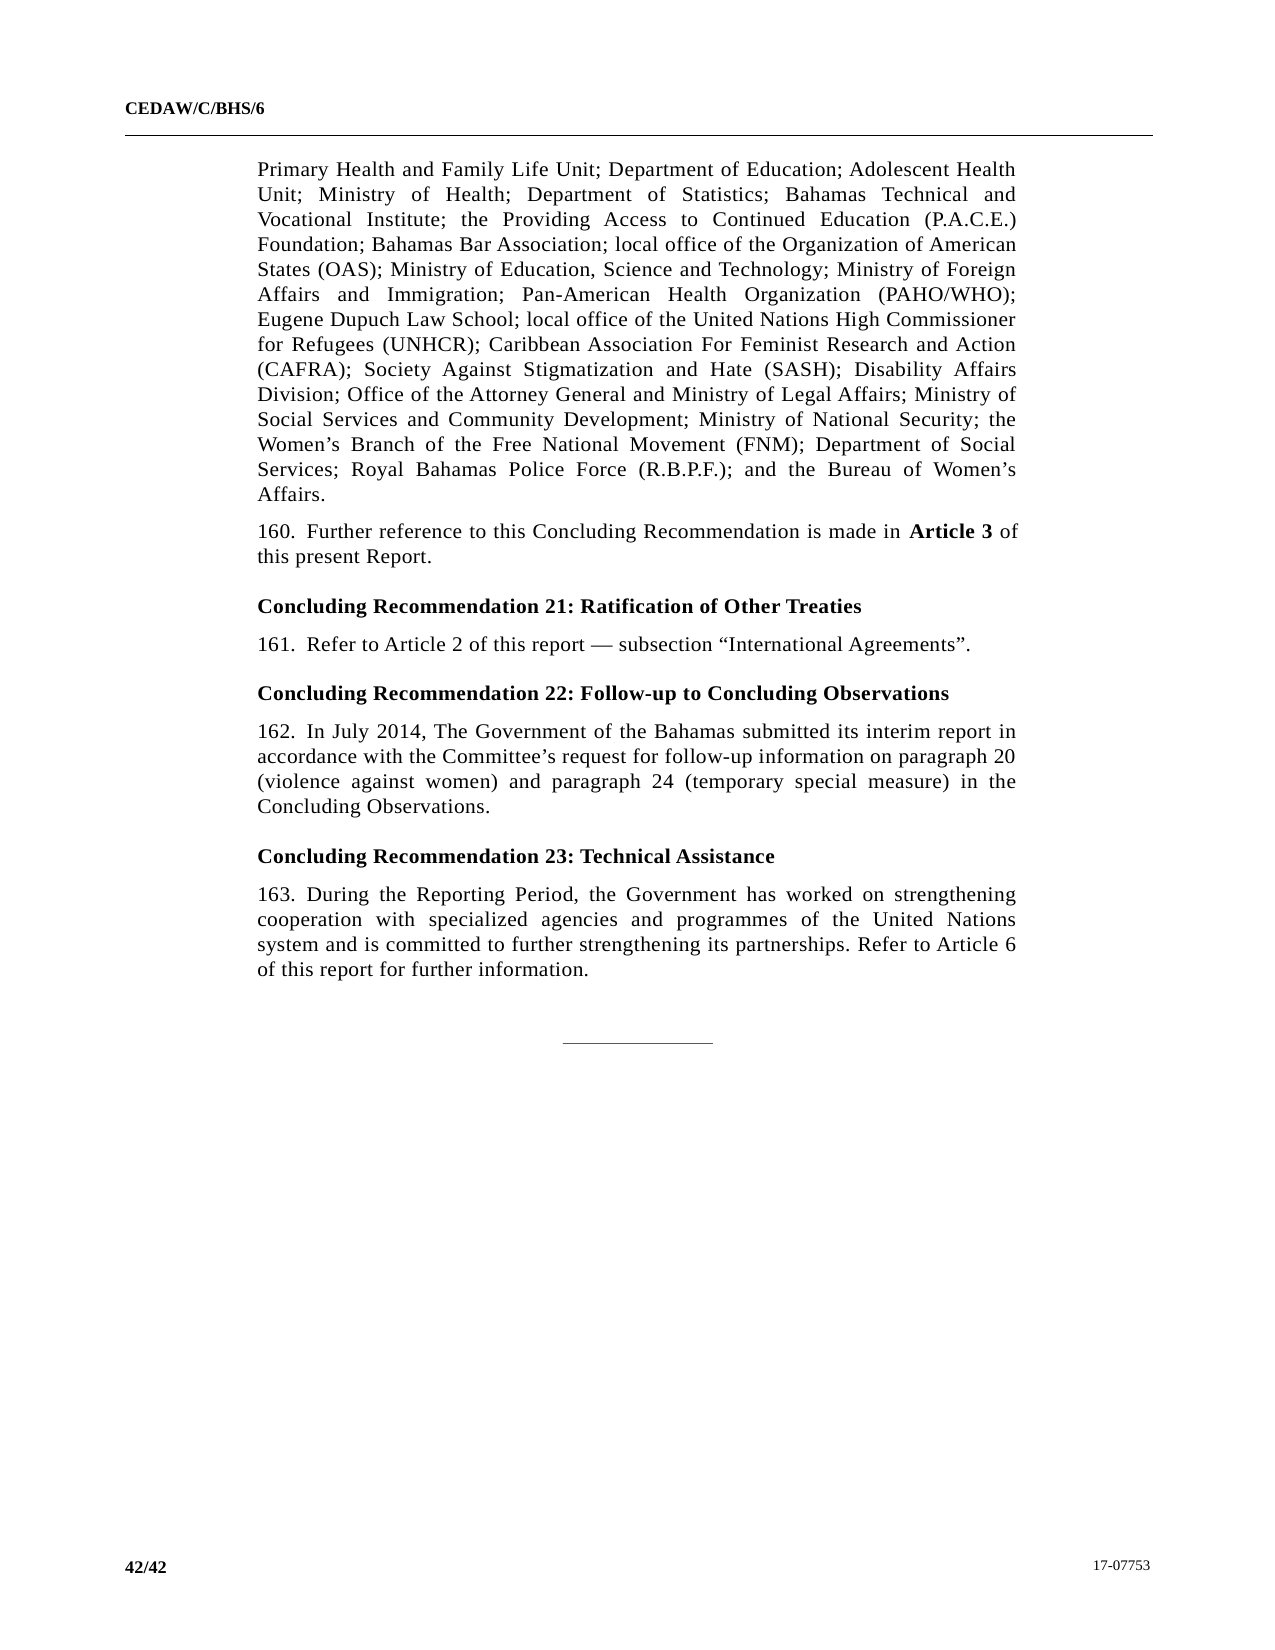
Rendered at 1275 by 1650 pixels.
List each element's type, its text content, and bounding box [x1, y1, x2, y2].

text 160. Further reference to this Concluding Recommendation is made in Article 3 of this present Report. [257, 518, 1018, 568]
text Concluding Recommendation 21: Ratification of Other Treaties [125, 593, 1019, 618]
text 163. During the Reporting Period, the Government has worked on strengthening cooperation with specialized agencies and programmes of the United Nations system and is committed to further strengthening its partnerships. Refer to Article 6 of this report for further information. [257, 881, 1018, 981]
text Concluding Recommendation 22: Follow-up to Concluding Observations [125, 681, 1019, 706]
text 161. Refer to Article 2 of this report — subsection “International Agreements”. [257, 631, 1018, 656]
text Concluding Recommendation 23: Technical Assistance [125, 843, 1019, 868]
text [257, 156, 1018, 506]
text 162. In July 2014, The Government of the Bahamas submitted its interim report in accordance with the Committee’s request for follow-up information on paragraph 20 (violence against women) and paragraph 24 (temporary special measure) in the Concluding Observations. [257, 718, 1018, 818]
